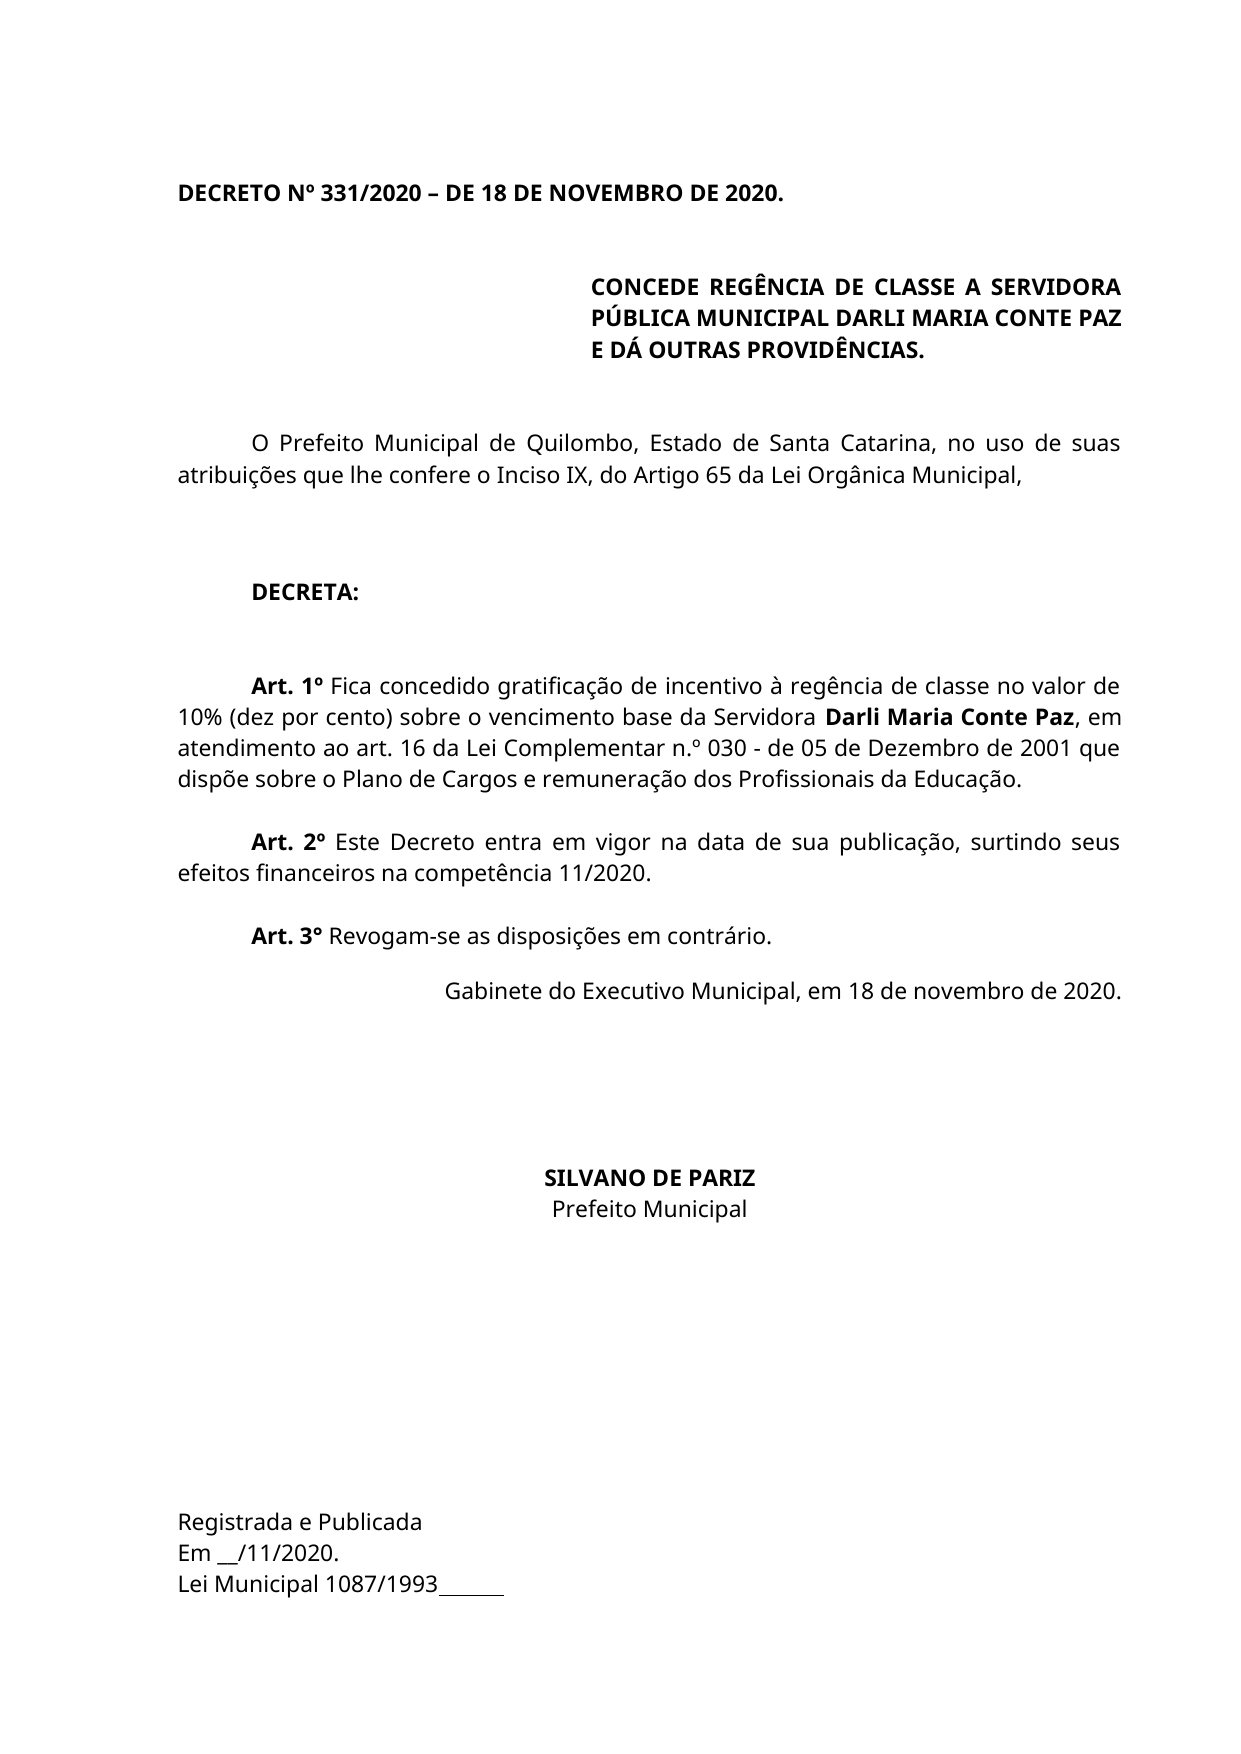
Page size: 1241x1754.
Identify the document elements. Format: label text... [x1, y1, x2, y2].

text DECRETO Nº 331/2020 – DE 18 DE NOVEMBRO DE 2020. [177, 177, 1122, 208]
text DECRETA: [177, 576, 1122, 607]
text SILVANO DE PARIZ [177, 1162, 1122, 1193]
text O Prefeito Municipal de Quilombo, Estado de Santa Catarina, no uso de suas atribuições que lhe confere o Inciso IX, do Artigo 65 da Lei Orgânica Municipal, [177, 427, 1122, 490]
text Art. 2º Este Decreto entra em vigor na data de sua publicação, surtindo seus efeitos financeiros na competência 11/2020. [177, 826, 1122, 888]
text Gabinete do Executivo Municipal, em 18 de novembro de 2020. [177, 974, 1122, 1006]
text Art. 3° Revogam-se as disposições em contrário. [177, 920, 1122, 951]
text Lei Municipal 1087/1993 [177, 1568, 1122, 1599]
text Registrada e Publicada [177, 1506, 1122, 1537]
text Art. 1º Fica concedido gratificação de incentivo à regência de classe no valor de 10% (dez por cento) sobre o vencimento base da Servidora Darli Maria Conte Paz, em atendimento ao art. 16 da Lei Complementar n.º 030 - de 05 de Dezembro de 2001 que dispõe sobre o Plano de Cargos e remuneração dos Profissionais da Educação. [177, 670, 1122, 795]
text CONCEDE REGÊNCIA DE CLASSE A SERVIDORA PÚBLICA MUNICIPAL DARLI MARIA CONTE PAZ E DÁ OUTRAS PROVIDÊNCIAS. [591, 271, 1122, 365]
text Em __/11/2020. [177, 1537, 1122, 1568]
text Prefeito Municipal [177, 1193, 1122, 1224]
